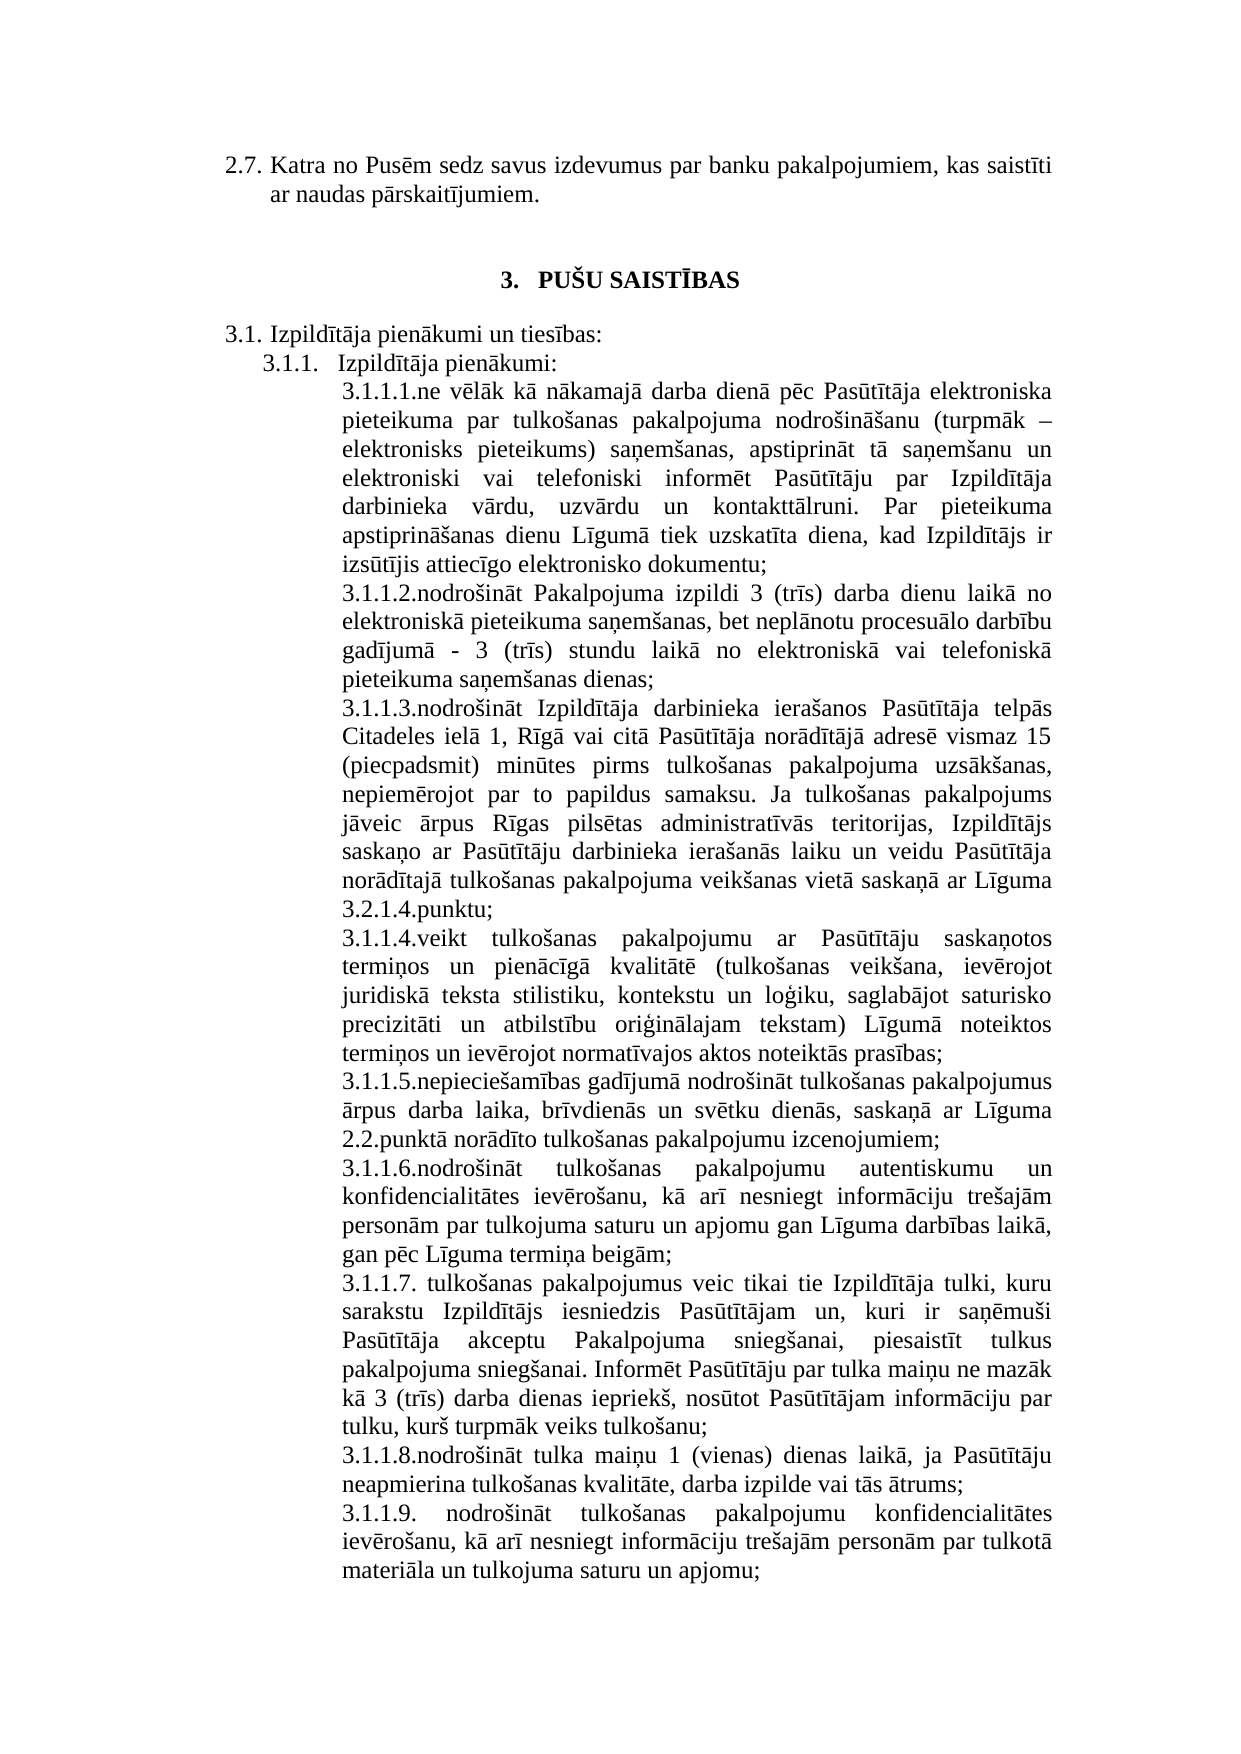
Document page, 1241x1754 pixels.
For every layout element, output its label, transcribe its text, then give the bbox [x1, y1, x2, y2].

list Katra no Pusēm sedz savus izdevumus par banku pakalpojumiem, kas saistīti ar naudas pārskaitījumiem. [225, 150, 1053, 207]
text 3.1.1.4.veikt tulkošanas pakalpojumu ar Pasūtītāju saskaņotos termiņos un pienācīgā kvalitātē (tulkošanas veikšana, ievērojot juridiskā teksta stilistiku, kontekstu un loģiku, saglabājot saturisko precizitāti un atbilstību oriģinālajam tekstam) Līgumā noteiktos termiņos un ievērojot normatīvajos aktos noteiktās prasības; [342, 923, 1053, 1066]
text 3.1.1.6.nodrošināt tulkošanas pakalpojumu autentiskumu un konfidencialitātes ievērošanu, kā arī nesniegt informāciju trešajām personām par tulkojuma saturu un apjomu gan Līguma darbības laikā, gan pēc Līguma termiņa beigām; [342, 1153, 1053, 1268]
text 3.1.1.1.ne vēlāk kā nākamajā darba dienā pēc Pasūtītāja elektroniska pieteikuma par tulkošanas pakalpojuma nodrošināšanu (turpmāk – elektronisks pieteikums) saņemšanas, apstiprināt tā saņemšanu un elektroniski vai telefoniski informēt Pasūtītāju par Izpildītāja darbinieka vārdu, uzvārdu un kontakttālruni. Par pieteikuma apstiprināšanas dienu Līgumā tiek uzskatīta diena, kad Izpildītājs ir izsūtījis attiecīgo elektronisko dokumentu; [342, 376, 1053, 578]
list Izpildītāja pienākumi: [262, 348, 1053, 376]
text 3.1.1.2.nodrošināt Pakalpojuma izpildi 3 (trīs) darba dienu laikā no elektroniskā pieteikuma saņemšanas, bet neplānotu procesuālo darbību gadījumā - 3 (trīs) stundu laikā no elektroniskā vai telefoniskā pieteikuma saņemšanas dienas; [342, 578, 1053, 693]
text 3.1.1.5.nepieciešamības gadījumā nodrošināt tulkošanas pakalpojumus ārpus darba laika, brīvdienās un svētku dienās, saskaņā ar Līguma 2.2.punktā norādīto tulkošanas pakalpojumu izcenojumiem; [342, 1066, 1053, 1153]
list Izpildītāja pienākumi un tiesības: [225, 319, 1053, 348]
text 3.1.1.3.nodrošināt Izpildītāja darbinieka ierašanos Pasūtītāja telpās Citadeles ielā 1, Rīgā vai citā Pasūtītāja norādītājā adresē vismaz 15 (piecpadsmit) minūtes pirms tulkošanas pakalpojuma uzsākšanas, nepiemērojot par to papildus samaksu. Ja tulkošanas pakalpojums jāveic ārpus Rīgas pilsētas administratīvās teritorijas, Izpildītājs saskaņo ar Pasūtītāju darbinieka ierašanās laiku un veidu Pasūtītāja norādītajā tulkošanas pakalpojuma veikšanas vietā saskaņā ar Līguma 3.2.1.4.punktu; [342, 693, 1053, 923]
text 3.1.1.8.nodrošināt tulka maiņu 1 (vienas) dienas laikā, ja Pasūtītāju neapmierina tulkošanas kvalitāte, darba izpilde vai tās ātrums; [342, 1440, 1053, 1498]
list PUŠU SAISTĪBAS [187, 265, 1053, 294]
text 3.1.1.9. nodrošināt tulkošanas pakalpojumu konfidencialitātes ievērošanu, kā arī nesniegt informāciju trešajām personām par tulkotā materiāla un tulkojuma saturu un apjomu; [342, 1498, 1053, 1584]
text 3.1.1.7. tulkošanas pakalpojumus veic tikai tie Izpildītāja tulki, kuru sarakstu Izpildītājs iesniedzis Pasūtītājam un, kuri ir saņēmuši Pasūtītāja akceptu Pakalpojuma sniegšanai, piesaistīt tulkus pakalpojuma sniegšanai. Informēt Pasūtītāju par tulka maiņu ne mazāk kā 3 (trīs) darba dienas iepriekš, nosūtot Pasūtītājam informāciju par tulku, kurš turpmāk veiks tulkošanu; [342, 1268, 1053, 1440]
